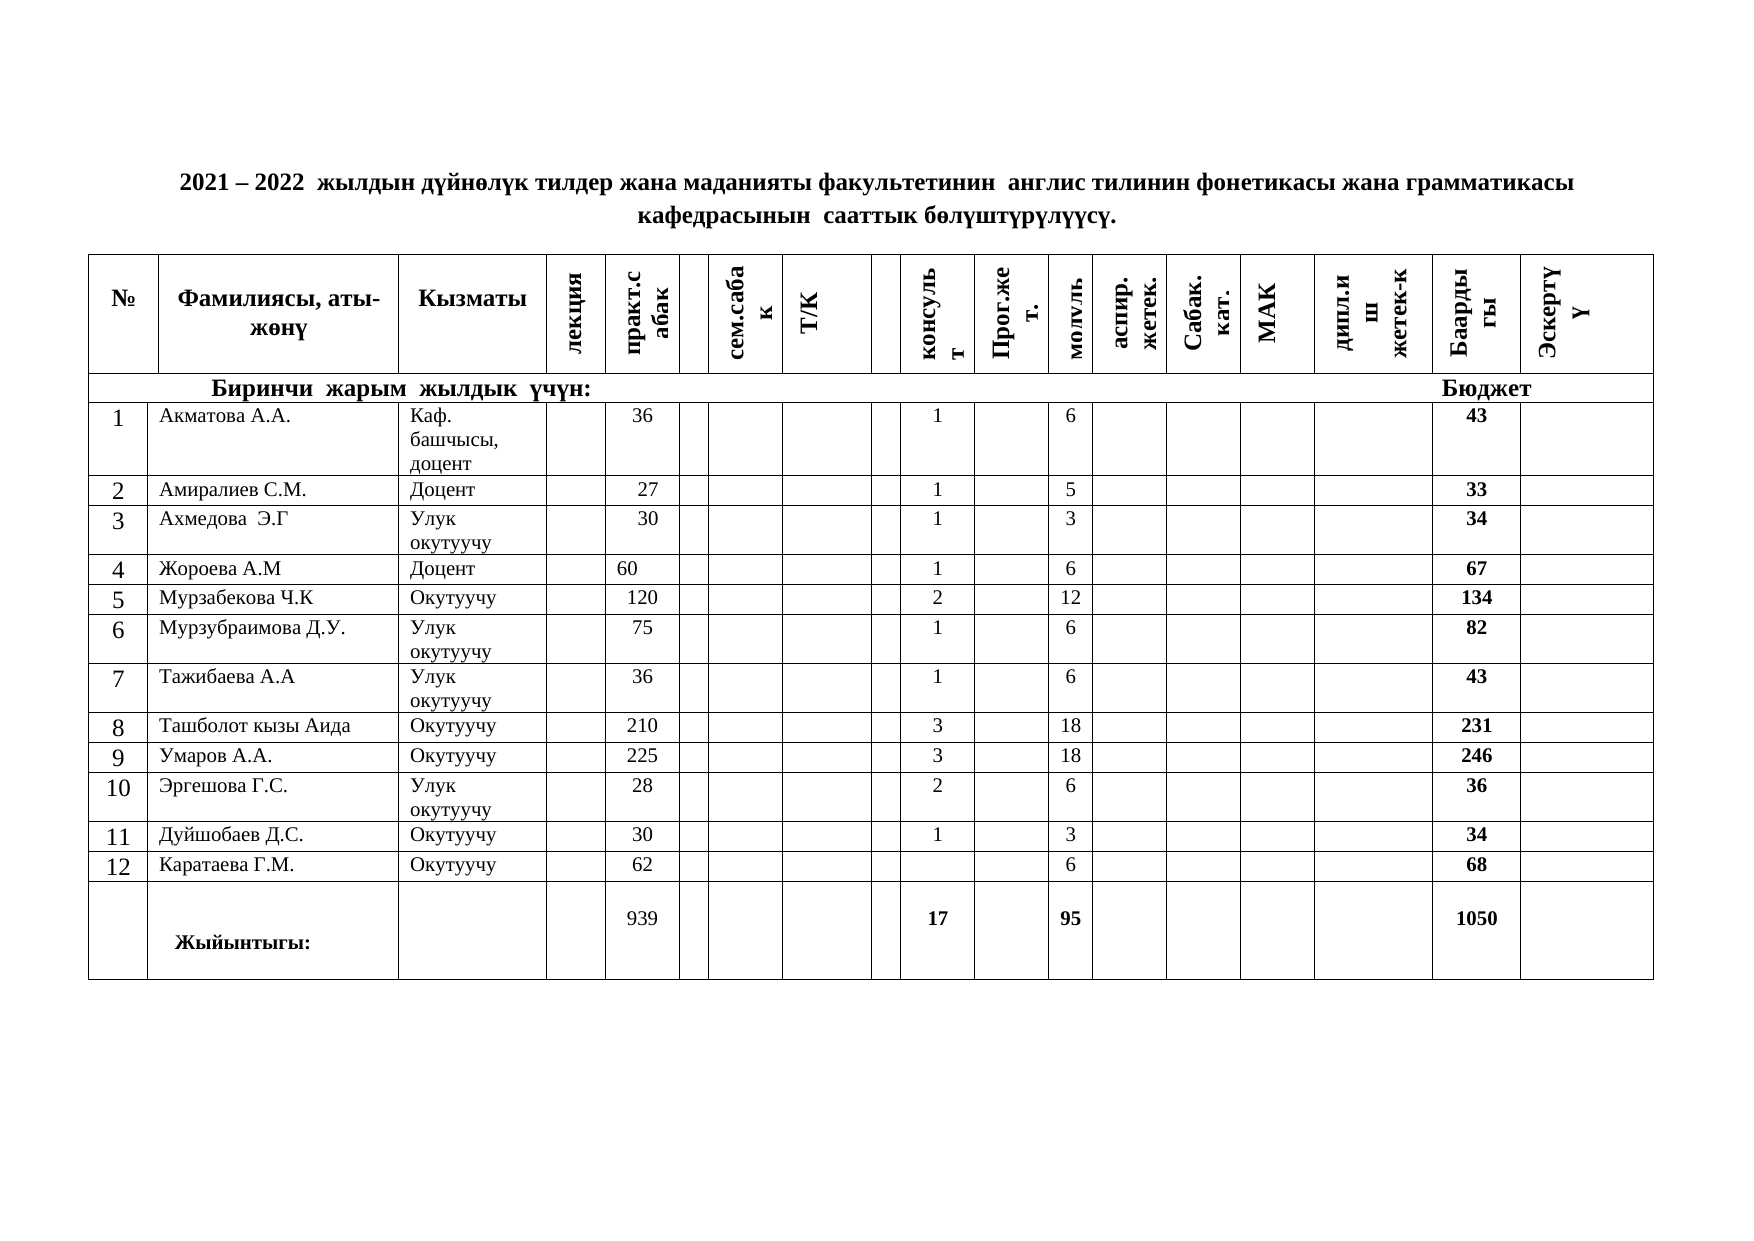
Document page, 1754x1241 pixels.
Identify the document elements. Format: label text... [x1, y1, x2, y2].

table_cell [872, 773, 900, 821]
table_cell [680, 664, 708, 712]
table_cell [1241, 852, 1314, 881]
table_cell Ахмедова Э.Г [148, 506, 398, 554]
table_cell [783, 713, 871, 742]
table_cell [1241, 555, 1314, 584]
table_cell [680, 882, 708, 979]
table_cell [1241, 822, 1314, 851]
table_cell 210 [606, 713, 679, 742]
table_cell 1 [901, 555, 974, 584]
table_cell [1521, 822, 1653, 851]
table_cell [783, 664, 871, 712]
table_cell [680, 555, 708, 584]
table_cell [1167, 822, 1240, 851]
table_cell [783, 773, 871, 821]
table_cell [680, 713, 708, 742]
table_cell Улук окутуучу [399, 664, 546, 712]
table_header Кызматы [399, 255, 546, 372]
table_header МАК [1241, 255, 1314, 372]
table_cell 1 [901, 664, 974, 712]
table_cell [1315, 743, 1432, 772]
table_cell [1167, 403, 1240, 475]
table_cell 134 [1433, 585, 1520, 614]
table_cell 1 [901, 403, 974, 475]
table_cell 27 [606, 476, 679, 505]
table_cell [1241, 713, 1314, 742]
table_cell [1241, 506, 1314, 554]
table_cell [1315, 403, 1432, 475]
table_cell [1167, 743, 1240, 772]
table_cell [975, 822, 1048, 851]
table_cell [872, 713, 900, 742]
table_cell [709, 585, 782, 614]
table_cell [547, 822, 605, 851]
table_cell [709, 615, 782, 663]
table_cell [1315, 713, 1432, 742]
table_cell [1241, 773, 1314, 821]
table_cell [783, 882, 871, 979]
table_cell [783, 403, 871, 475]
table_cell Ташболот кызы Аида [148, 713, 398, 742]
table_cell Окутуучу [399, 852, 546, 881]
table_cell Доцент [399, 476, 546, 505]
table_cell [1315, 852, 1432, 881]
table_cell [1167, 555, 1240, 584]
table_cell [1167, 506, 1240, 554]
table_cell [709, 713, 782, 742]
table_cell Эргешова Г.С. [148, 773, 398, 821]
table_cell 2 [89, 476, 147, 505]
table_cell Улук окутуучу [399, 773, 546, 821]
table_cell [975, 476, 1048, 505]
table_cell 231 [1433, 713, 1520, 742]
table_cell [680, 822, 708, 851]
table_cell 4 [89, 555, 147, 584]
table_cell [680, 506, 708, 554]
table_cell Акматова А.А. [148, 403, 398, 475]
table_cell 3 [1049, 822, 1092, 851]
table_cell 43 [1433, 664, 1520, 712]
table_cell 6 [1049, 555, 1092, 584]
table_cell 5 [89, 585, 147, 614]
table_cell 3 [901, 743, 974, 772]
table_header лекция [547, 255, 605, 372]
table_cell Окутуучу [399, 743, 546, 772]
table_cell Мурзабекова Ч.К [148, 585, 398, 614]
table_cell [709, 664, 782, 712]
table_cell 2 [901, 773, 974, 821]
table_cell [1167, 773, 1240, 821]
table_cell [1167, 615, 1240, 663]
table_cell 68 [1433, 852, 1520, 881]
table_cell [709, 773, 782, 821]
table_cell [547, 476, 605, 505]
table_cell [975, 506, 1048, 554]
table_cell Окутуучу [399, 585, 546, 614]
table_cell 3 [1049, 506, 1092, 554]
table_cell Каратаева Г.М. [148, 852, 398, 881]
table_header Баардыгы [1433, 255, 1520, 372]
table_cell [1521, 476, 1653, 505]
table_cell [1093, 615, 1166, 663]
table_cell [680, 403, 708, 475]
table_cell 18 [1049, 743, 1092, 772]
table_cell [872, 403, 900, 475]
table_cell [1241, 615, 1314, 663]
table_cell [1521, 773, 1653, 821]
table_header [872, 255, 900, 372]
table_header модуль [1049, 255, 1092, 372]
table_header Фамилиясы, аты-жөнү [159, 255, 398, 372]
table_cell [872, 476, 900, 505]
table_cell 9 [89, 743, 147, 772]
table_cell 1 [901, 822, 974, 851]
table_cell 34 [1433, 506, 1520, 554]
table_cell [547, 773, 605, 821]
table_cell [1167, 476, 1240, 505]
table_cell 33 [1433, 476, 1520, 505]
table_cell [975, 882, 1048, 979]
table_cell Доцент [399, 555, 546, 584]
table_cell [1093, 773, 1166, 821]
table_cell [872, 506, 900, 554]
table_cell [975, 403, 1048, 475]
table_cell Окутуучу [399, 713, 546, 742]
table_cell 2 [901, 585, 974, 614]
table_cell [547, 852, 605, 881]
table_cell 30 [606, 506, 679, 554]
table_cell [1093, 713, 1166, 742]
table_cell [783, 476, 871, 505]
table_cell [975, 585, 1048, 614]
table_cell [680, 615, 708, 663]
table_cell [783, 506, 871, 554]
table_cell 36 [606, 664, 679, 712]
table_cell 95 [1049, 882, 1092, 979]
table_cell 18 [1049, 713, 1092, 742]
table_cell [1241, 743, 1314, 772]
table_header аспир. жетек. [1093, 255, 1166, 372]
table_cell [1315, 506, 1432, 554]
table_cell [1167, 852, 1240, 881]
table_cell Окутуучу [399, 822, 546, 851]
table_cell [1093, 664, 1166, 712]
table_cell 8 [89, 713, 147, 742]
table_cell [547, 506, 605, 554]
table_cell 6 [1049, 403, 1092, 475]
table_cell Улук окутуучу [399, 615, 546, 663]
table_cell [872, 822, 900, 851]
table_cell [1093, 585, 1166, 614]
table_cell [680, 852, 708, 881]
text 2021 – 2022 жылдын дүйнөлүк тилдер жана маданияты факультетинин англис тилинин фонетикасы жана грамматикасы кафедрасынын сааттык бөлүштүрүлүүсү. [118, 167, 1636, 228]
table_cell [680, 585, 708, 614]
table_cell [783, 555, 871, 584]
table_cell 34 [1433, 822, 1520, 851]
table_cell [783, 852, 871, 881]
table_cell 1 [901, 476, 974, 505]
table_cell [783, 585, 871, 614]
table_cell Мурзубраимова Д.У. [148, 615, 398, 663]
table_cell [1241, 403, 1314, 475]
table_header Эскертүү [1521, 255, 1653, 372]
table_cell 17 [901, 882, 974, 979]
table_cell [1315, 615, 1432, 663]
table_cell [1521, 713, 1653, 742]
table_cell 43 [1433, 403, 1520, 475]
table_cell [680, 476, 708, 505]
table_cell [1521, 585, 1653, 614]
table_cell [1167, 713, 1240, 742]
table_cell 12 [1049, 585, 1092, 614]
table_cell [1093, 506, 1166, 554]
table_cell 6 [1049, 615, 1092, 663]
table_cell [1315, 882, 1432, 979]
table_cell [872, 664, 900, 712]
table_cell [1315, 773, 1432, 821]
table_cell Улук окутуучу [399, 506, 546, 554]
table_cell [975, 852, 1048, 881]
table_cell [872, 585, 900, 614]
table_cell [547, 403, 605, 475]
table_header Т/К [783, 255, 871, 372]
table_cell Жороева А.М [148, 555, 398, 584]
table_cell [1093, 476, 1166, 505]
table_cell [872, 852, 900, 881]
table_cell 12 [89, 852, 147, 881]
table_cell 28 [606, 773, 679, 821]
table_header практ.сабак [606, 255, 679, 372]
table_cell [975, 555, 1048, 584]
table_cell [1167, 882, 1240, 979]
table_cell 1 [901, 506, 974, 554]
table_cell [547, 615, 605, 663]
table_cell [709, 506, 782, 554]
table_cell [1093, 403, 1166, 475]
table_cell Умаров А.А. [148, 743, 398, 772]
table_cell Каф. башчысы, доцент [399, 403, 546, 475]
table_cell [1521, 852, 1653, 881]
table_cell 5 [1049, 476, 1092, 505]
table_cell [1167, 585, 1240, 614]
table_cell [1521, 882, 1653, 979]
table_cell 75 [606, 615, 679, 663]
table_header [680, 255, 708, 372]
table_cell 939 [606, 882, 679, 979]
table_cell 62 [606, 852, 679, 881]
table_cell 6 [1049, 773, 1092, 821]
table_cell [1521, 664, 1653, 712]
table_cell [1315, 822, 1432, 851]
table_cell 10 [89, 773, 147, 821]
table_cell Дуйшобаев Д.С. [148, 822, 398, 851]
table_cell 3 [901, 713, 974, 742]
table_cell [547, 882, 605, 979]
table_cell 6 [89, 615, 147, 663]
table_header Прог.жет. [975, 255, 1048, 372]
table_cell 11 [89, 822, 147, 851]
table_cell 60 [606, 555, 679, 584]
table_cell [709, 852, 782, 881]
table_cell [709, 555, 782, 584]
table_cell 1050 [1433, 882, 1520, 979]
table_cell [975, 615, 1048, 663]
table_cell [547, 713, 605, 742]
table_cell 225 [606, 743, 679, 772]
table_cell [975, 743, 1048, 772]
table_cell [1093, 743, 1166, 772]
table_cell [975, 664, 1048, 712]
table_cell [709, 403, 782, 475]
table_header № [89, 255, 158, 372]
table_cell 6 [1049, 852, 1092, 881]
table_cell Биринчи жарым жылдык үчүн: Бюджет [89, 374, 1653, 402]
table_cell [872, 555, 900, 584]
table_cell [709, 822, 782, 851]
table_cell 36 [606, 403, 679, 475]
table_cell [1521, 615, 1653, 663]
table_header дипл.иш жетек-к [1315, 255, 1432, 372]
table_cell [1315, 555, 1432, 584]
table_cell [1241, 585, 1314, 614]
table_cell 246 [1433, 743, 1520, 772]
table_cell 30 [606, 822, 679, 851]
table_cell [1167, 664, 1240, 712]
table_cell 120 [606, 585, 679, 614]
table_header сем.сабак [709, 255, 782, 372]
table_cell [547, 664, 605, 712]
table_cell [709, 476, 782, 505]
table_cell [1521, 506, 1653, 554]
table_cell [399, 882, 546, 979]
table_cell 3 [89, 506, 147, 554]
table_cell [783, 822, 871, 851]
table_header консульт [901, 255, 974, 372]
table_cell [1521, 555, 1653, 584]
table_header Сабак. кат. [1167, 255, 1240, 372]
table_cell [1241, 882, 1314, 979]
table_cell 1 [89, 403, 147, 475]
table_cell [783, 743, 871, 772]
table_cell [1315, 664, 1432, 712]
table_cell [1521, 743, 1653, 772]
table_cell Амиралиев С.М. [148, 476, 398, 505]
table_cell [1315, 476, 1432, 505]
table_cell 1 [901, 615, 974, 663]
table_cell [89, 882, 147, 979]
table_cell [872, 743, 900, 772]
table_cell 6 [1049, 664, 1092, 712]
table_cell 82 [1433, 615, 1520, 663]
table_cell [709, 743, 782, 772]
table_cell 36 [1433, 773, 1520, 821]
table_cell [1315, 585, 1432, 614]
table_cell 67 [1433, 555, 1520, 584]
table_cell [872, 615, 900, 663]
table_cell [872, 882, 900, 979]
table_cell [1521, 403, 1653, 475]
table_cell [1093, 555, 1166, 584]
table_cell [783, 615, 871, 663]
table_cell [975, 773, 1048, 821]
table_cell [975, 713, 1048, 742]
table_cell [547, 555, 605, 584]
table_cell [547, 585, 605, 614]
table_cell [1093, 822, 1166, 851]
table_cell [1241, 476, 1314, 505]
table_cell Тажибаева А.А [148, 664, 398, 712]
table_cell 7 [89, 664, 147, 712]
table_cell [680, 743, 708, 772]
table_cell [680, 773, 708, 821]
table_cell [901, 852, 974, 881]
table_cell [1241, 664, 1314, 712]
table_cell [1093, 852, 1166, 881]
table_cell Жыйынтыгы: [148, 882, 398, 979]
table_cell [709, 882, 782, 979]
table_cell [1093, 882, 1166, 979]
table_cell [547, 743, 605, 772]
